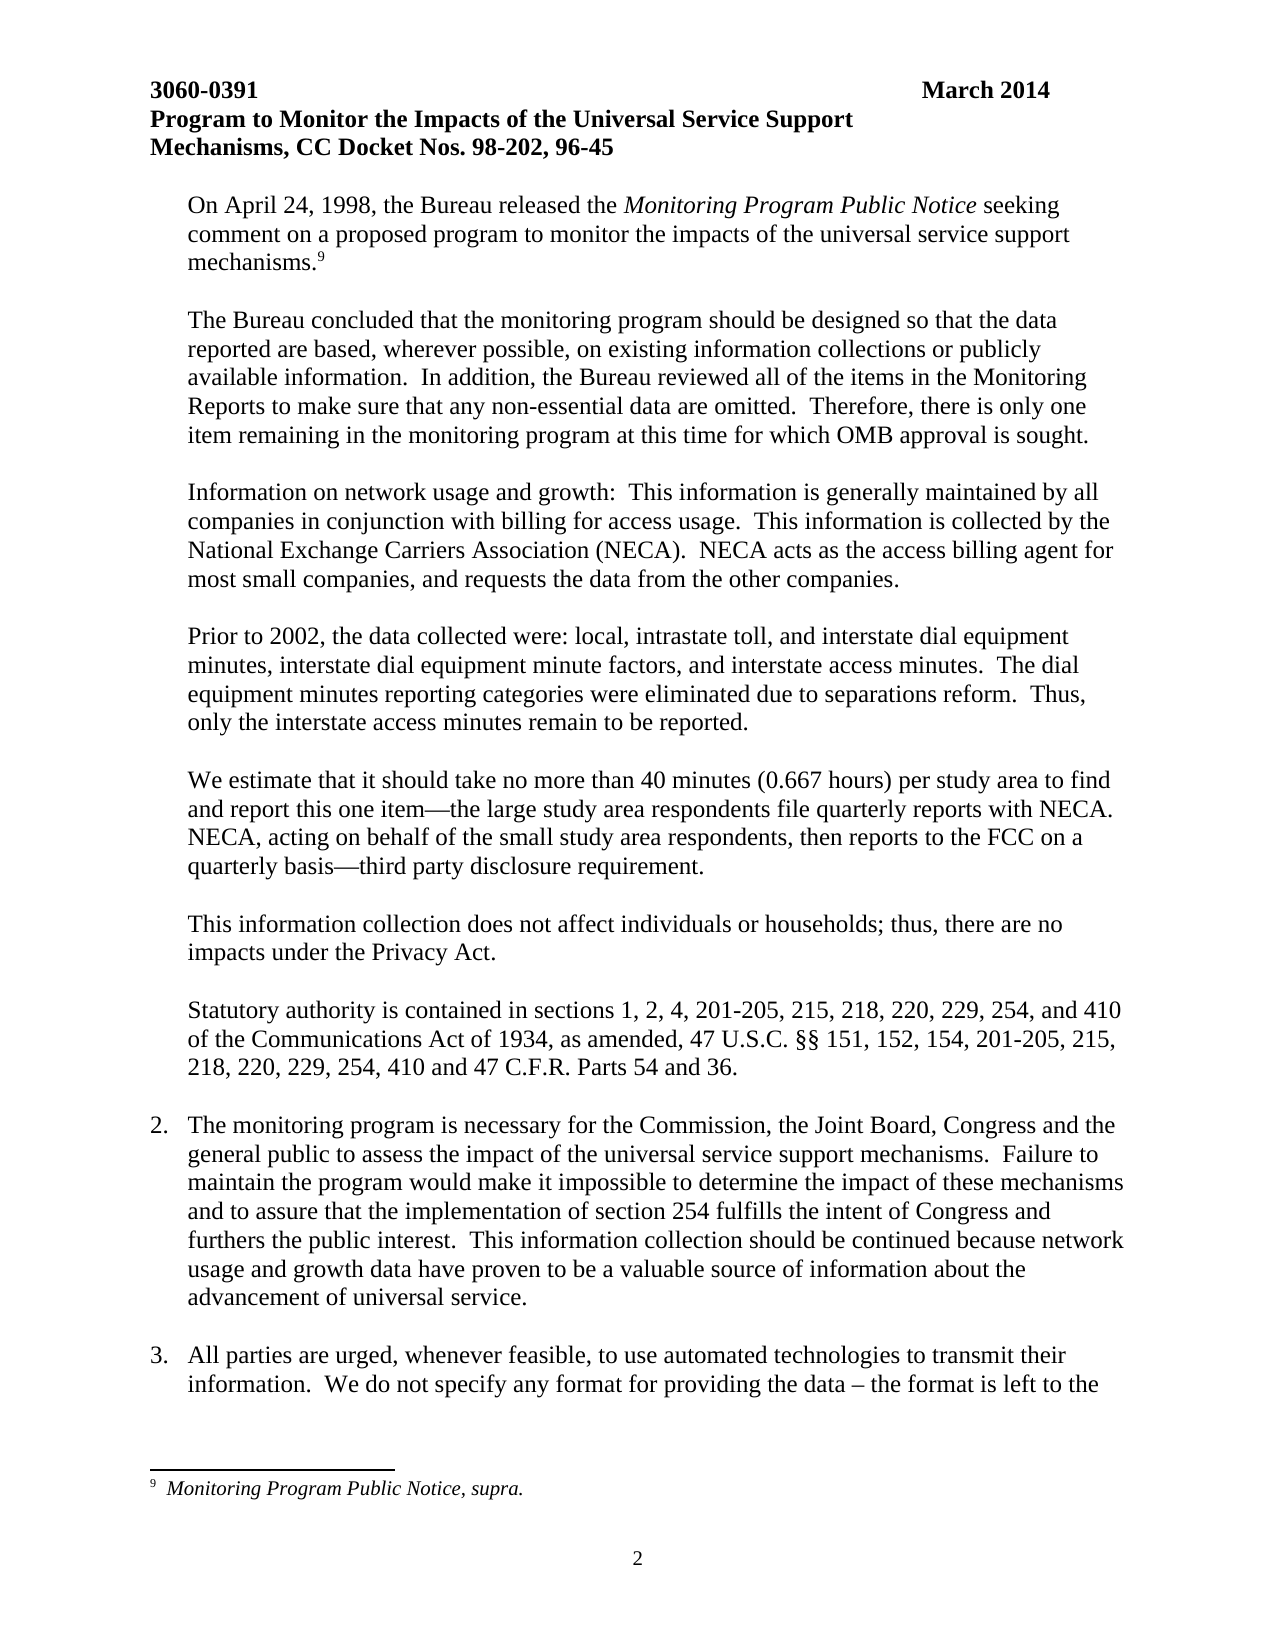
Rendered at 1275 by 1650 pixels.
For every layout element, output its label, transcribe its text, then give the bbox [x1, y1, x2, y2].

text Information on network usage and growth: This information is generally maintained by all companies in conjunction with billing for access usage. This information is collected by the National Exchange Carriers Association (NECA). NECA acts as the access billing agent for most small companies, and requests the data from the other companies. [187, 477, 1125, 592]
text Statutory authority is contained in sections 1, 2, 4, 201-205, 215, 218, 220, 229, 254, and 410 of the Communications Act of 1934, as amended, 47 U.S.C. §§ 151, 152, 154, 201-205, 215, 218, 220, 229, 254, 410 and 47 C.F.R. Parts 54 and 36. [187, 995, 1125, 1081]
text This information collection does not affect individuals or households; thus, there are no impacts under the Privacy Act. [187, 909, 1125, 966]
text Prior to 2002, the data collected were: local, intrastate toll, and interstate dial equipment minutes, interstate dial equipment minute factors, and interstate access minutes. The dial equipment minutes reporting categories were eliminated due to separations reform. Thus, only the interstate access minutes remain to be reported. [187, 621, 1125, 736]
text On April 24, 1998, the Bureau released the Monitoring Program Public Notice seeking comment on a proposed program to monitor the impacts of the universal service support mechanisms. [187, 190, 1125, 276]
text 3. All parties are urged, whenever feasible, to use automated technologies to transmit their information. We do not specify any format for providing the data – the format is left to the [150, 1340, 1125, 1397]
text We estimate that it should take no more than 40 minutes (0.667 hours) per study area to find and report this one item—the large study area respondents file quarterly reports with NECA. NECA, acting on behalf of the small study area respondents, then reports to the FCC on a quarterly basis—third party disclosure requirement. [187, 765, 1125, 880]
text 2. The monitoring program is necessary for the Commission, the Joint Board, Congress and the general public to assess the impact of the universal service support mechanisms. Failure to maintain the program would make it impossible to determine the impact of these mechanisms and to assure that the implementation of section 254 fulfills the intent of Congress and furthers the public interest. This information collection should be continued because network usage and growth data have proven to be a valuable source of information about the advancement of universal service. [150, 1110, 1125, 1311]
text The Bureau concluded that the monitoring program should be designed so that the data reported are based, wherever possible, on existing information collections or publicly available information. In addition, the Bureau reviewed all of the items in the Monitoring Reports to make sure that any non-essential data are omitted. Therefore, there is only one item remaining in the monitoring program at this time for which OMB approval is sought. [187, 305, 1125, 449]
